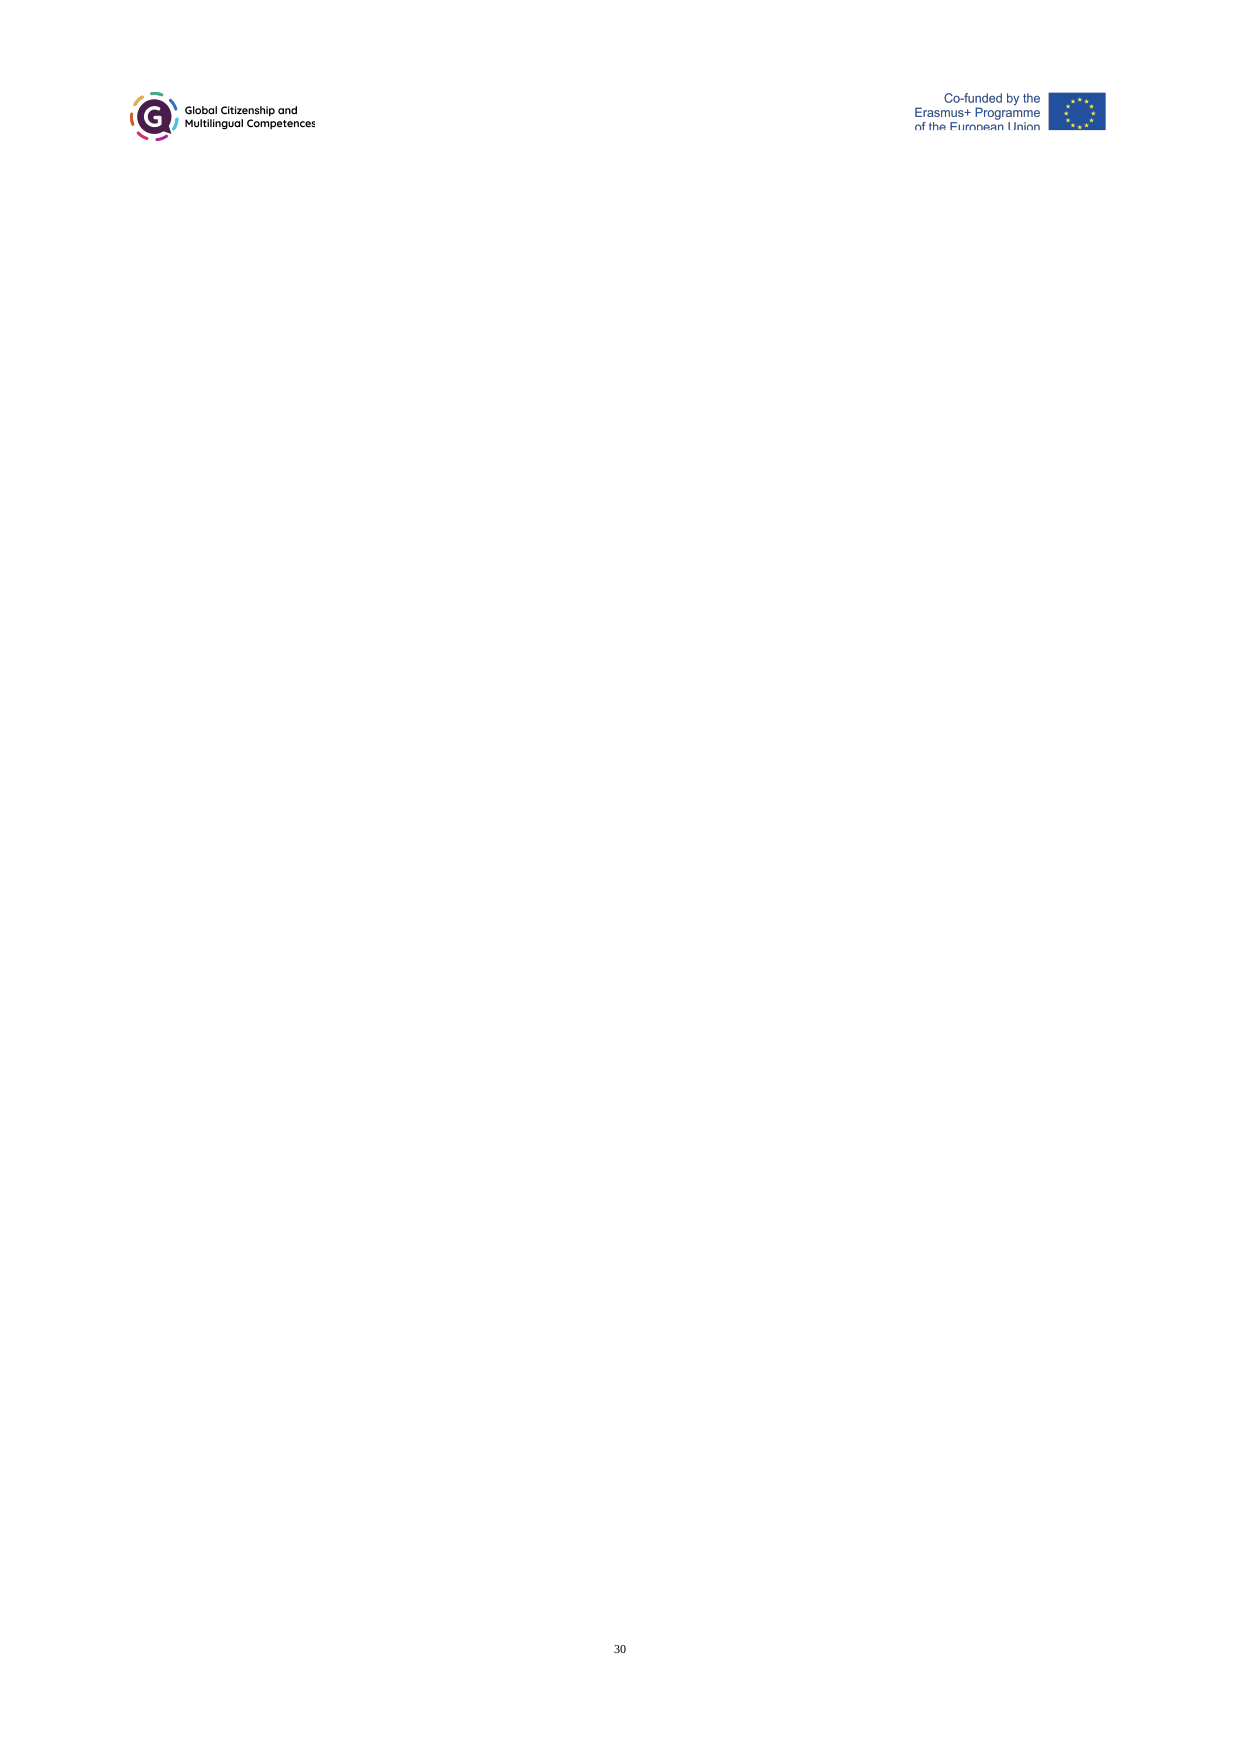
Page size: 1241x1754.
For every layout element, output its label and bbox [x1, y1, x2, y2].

picture [915, 92, 1106, 131]
picture [130, 92, 315, 141]
